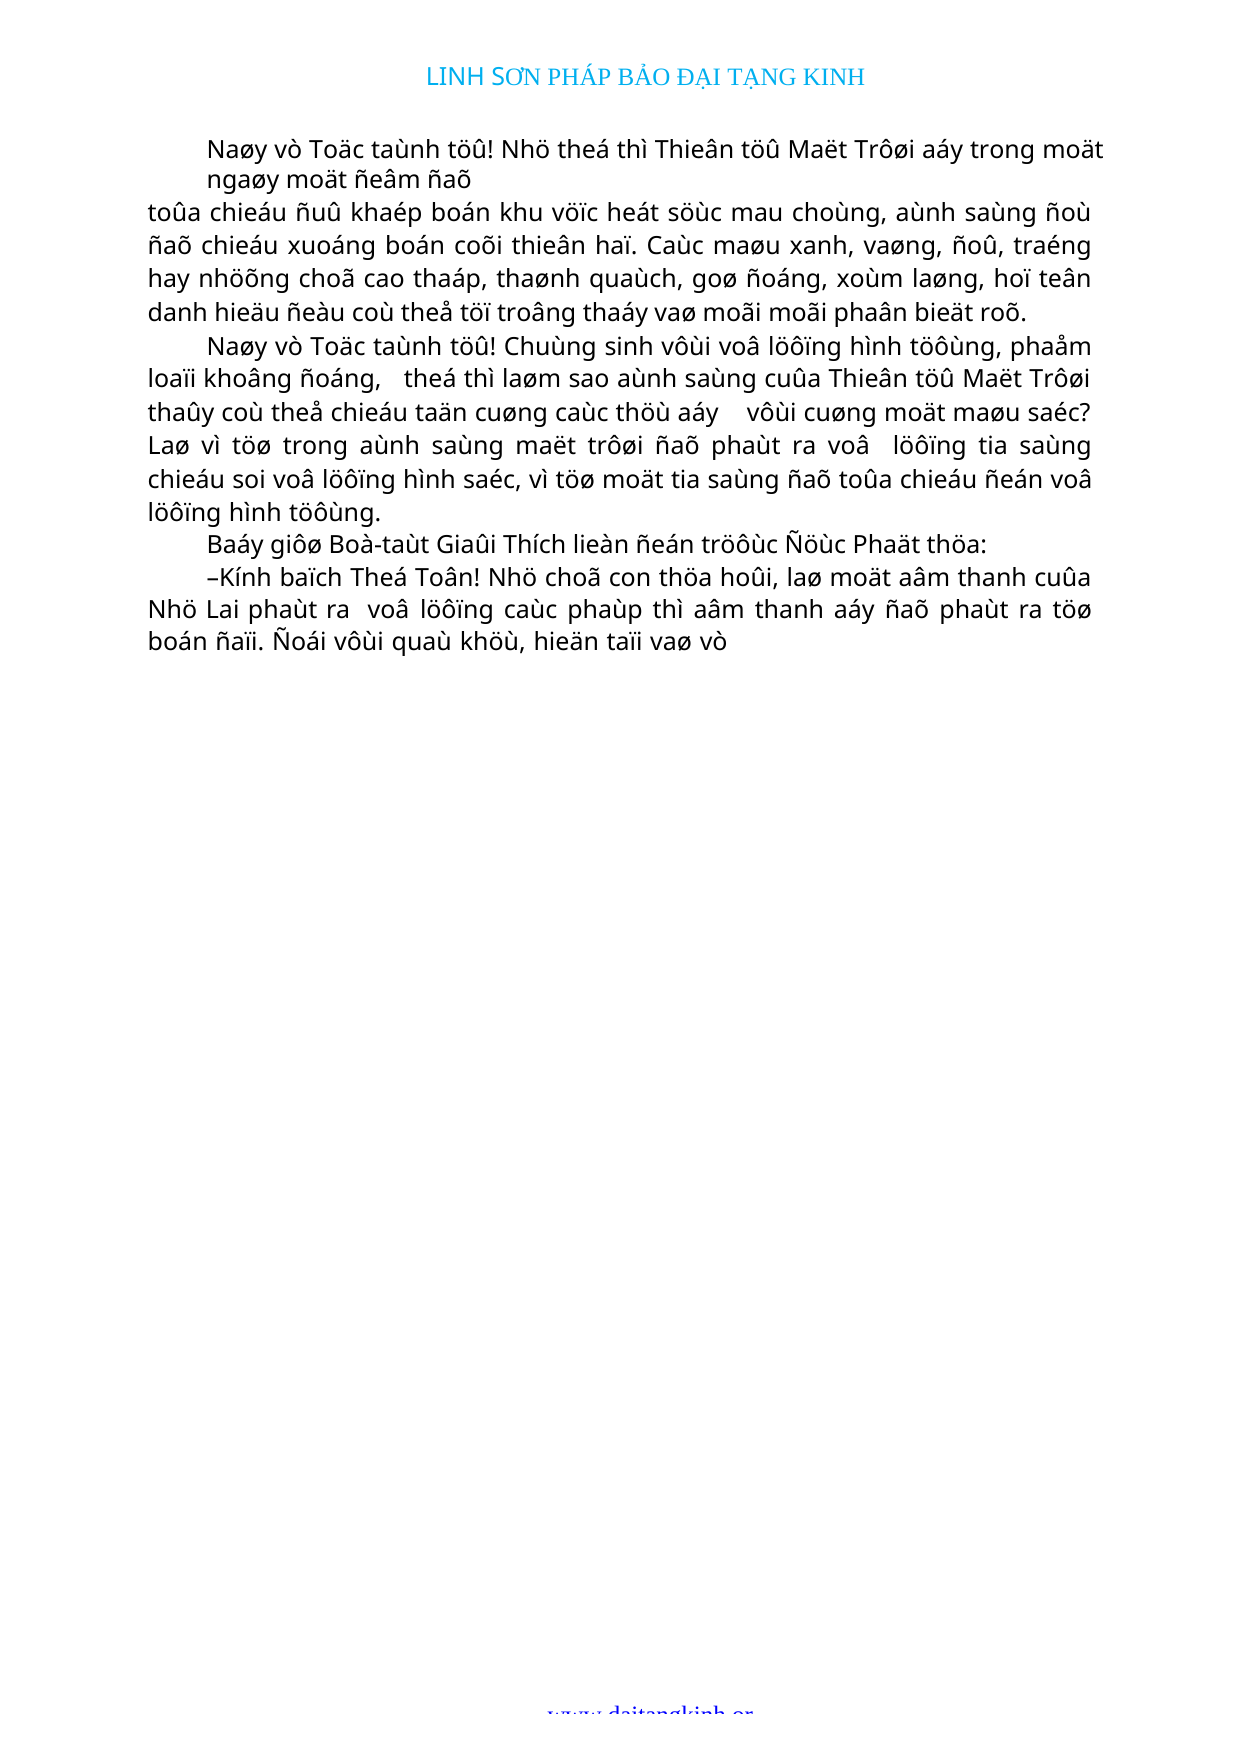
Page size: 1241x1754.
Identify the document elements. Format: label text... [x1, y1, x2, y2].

text Naøy vò Toäc taùnh töû! Chuùng sinh vôùi voâ löôïng hình töôùng, phaåm loaïi khoâng ñoáng, theá thì laøm sao aùnh saùng cuûa Thieân töû Maët Trôøi thaûy coù theå chieáu taän cuøng caùc thöù aáy vôùi cuøng moät maøu saéc? Laø vì töø trong aùnh saùng maët trôøi ñaõ phaùt ra voâ löôïng tia saùng chieáu soi voâ löôïng hình saéc, vì töø moät tia saùng ñaõ toûa chieáu ñeán voâ löôïng hình töôùng. [147, 328, 1093, 529]
text Baáy giôø Boà-taùt Giaûi Thích lieàn ñeán tröôùc Ñöùc Phaät thöa: [206, 529, 1105, 560]
text –Kính baïch Theá Toân! Nhö choã con thöa hoûi, laø moät aâm thanh cuûa Nhö Lai phaùt ra voâ löôïng caùc phaùp thì aâm thanh aáy ñaõ phaùt ra töø boán ñaïi. Ñoái vôùi quaù khöù, hieän taïi vaø vò [147, 560, 1093, 658]
text Naøy vò Toäc taùnh töû! Nhö theá thì Thieân töû Maët Trôøi aáy trong moät ngaøy moät ñeâm ñaõ [206, 135, 1105, 194]
text toûa chieáu ñuû khaép boán khu vöïc heát söùc mau choùng, aùnh saùng ñoù ñaõ chieáu xuoáng boán coõi thieân haï. Caùc maøu xanh, vaøng, ñoû, traéng hay nhöõng choã cao thaáp, thaønh quaùch, goø ñoáng, xoùm laøng, hoï teân danh hieäu ñeàu coù theå töï troâng thaáy vaø moãi moãi phaân bieät roõ. [147, 194, 1093, 328]
